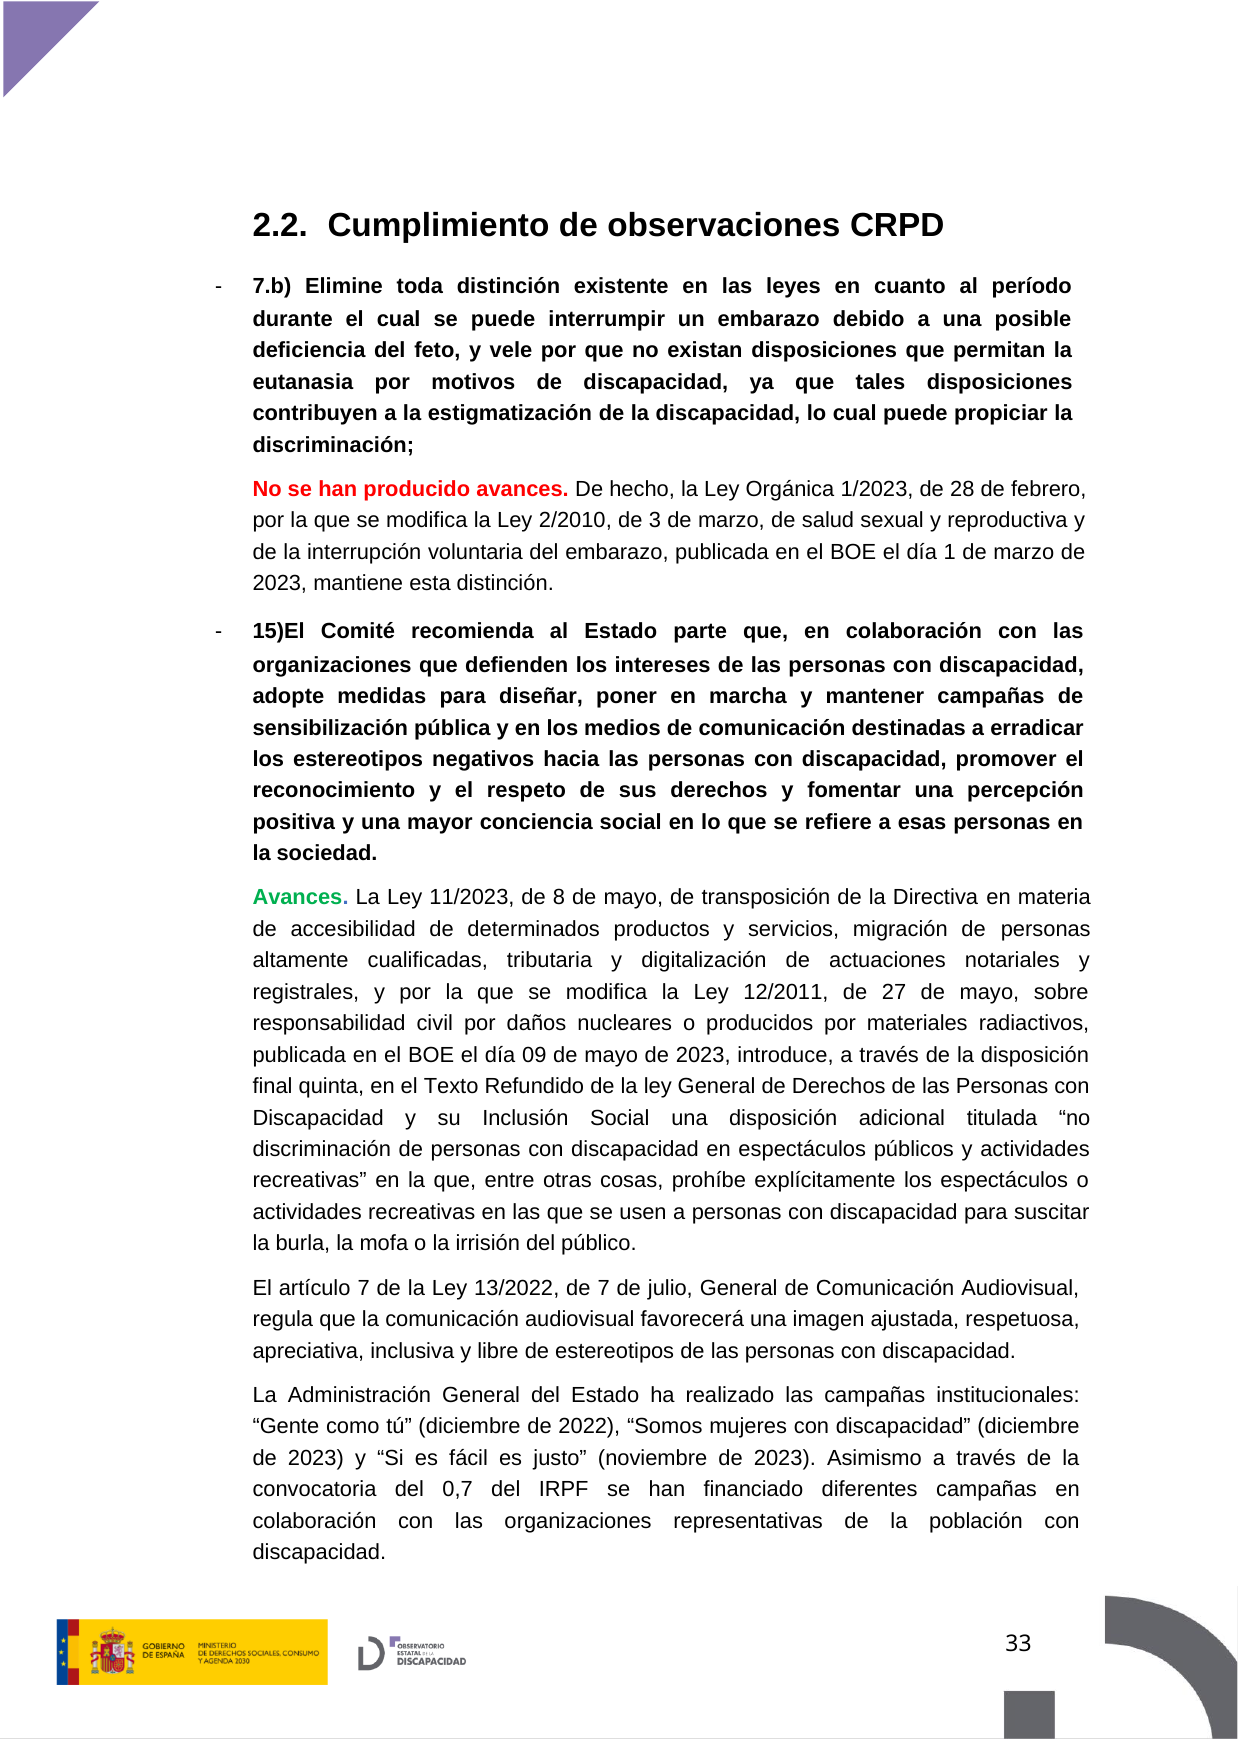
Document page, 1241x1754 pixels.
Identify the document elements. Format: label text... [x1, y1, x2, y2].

subtitle 15)El Comité recomienda al Estado parte que, en colaboración con las organizaciones que defienden los intereses de las personas con discapacidad, adopte medidas para diseñar, poner en marcha y mantener campañas de sensibilización pública y en los medios de comunicación destinadas a erradicar los estereotipos negativos hacia las personas con discapacidad, promover el reconocimiento y el respeto de sus derechos y fomentar una percepción positiva y una mayor conciencia social en lo que se refiere a esas personas en la sociedad. [215, 616, 1084, 866]
text La Administración General del Estado ha realizado las campañas institucionales: “Gente como tú” (diciembre de 2022), “Somos mujeres con discapacidad” (diciembre de 2023) y “Si es fácil es justo” (noviembre de 2023). Asimismo a través de la convocatoria del 0,7 del IRPF se han financiado diferentes campañas en colaboración con las organizaciones representativas de la población con discapacidad. [252, 1382, 1081, 1564]
text No se han producido avances. De hecho, la Ley Orgánica 1/2023, de 28 de febrero, por la que se modifica la Ley 2/2010, de 3 de marzo, de salud sexual y reproductiva y de la interrupción voluntaria del embarazo, publicada en el BOE el día 1 de marzo de 2023, mantiene esta distinción. [252, 476, 1087, 595]
picture [0, 1586, 1238, 1739]
subtitle 7.b) Elimine toda distinción existente en las leyes en cuanto al período durante el cual se puede interrumpir un embarazo debido a una posible deficiencia del feto, y vele por que no existan disposiciones que permitan la eutanasia por motivos de discapacidad, ya que tales disposiciones contribuyen a la estigmatización de la discapacidad, lo cual puede propiciar la discriminación; [215, 270, 1073, 457]
text El artículo 7 de la Ley 13/2022, de 7 de julio, General de Comunicación Audiovisual, regula que la comunicación audiovisual favorecerá una imagen ajustada, respetuosa, apreciativa, inclusiva y libre de estereotipos de las personas con discapacidad. [252, 1274, 1081, 1363]
text Avances. La Ley 11/2023, de 8 de mayo, de transposición de la Directiva en materia de accesibilidad de determinados productos y servicios, migración de personas altamente cualificadas, tributaria y digitalización de actuaciones notariales y registrales, y por la que se modifica la Ley 12/2011, de 27 de mayo, sobre responsabilidad civil por daños nucleares o producidos por materiales radiactivos, publicada en el BOE el día 09 de mayo de 2023, introduce, a través de la disposición final quinta, en el Texto Refundido de la ley General de Derechos de las Personas con Discapacidad y su Inclusión Social una disposición adicional titulada “no discriminación de personas con discapacidad en espectáculos públicos y actividades recreativas” en la que, entre otras cosas, prohíbe explícitamente los espectáculos o actividades recreativas en las que se usen a personas con discapacidad para suscitar la burla, la mofa o la irrisión del público. [252, 884, 1091, 1256]
subtitle Cumplimiento de observaciones CRPD [252, 205, 1178, 244]
